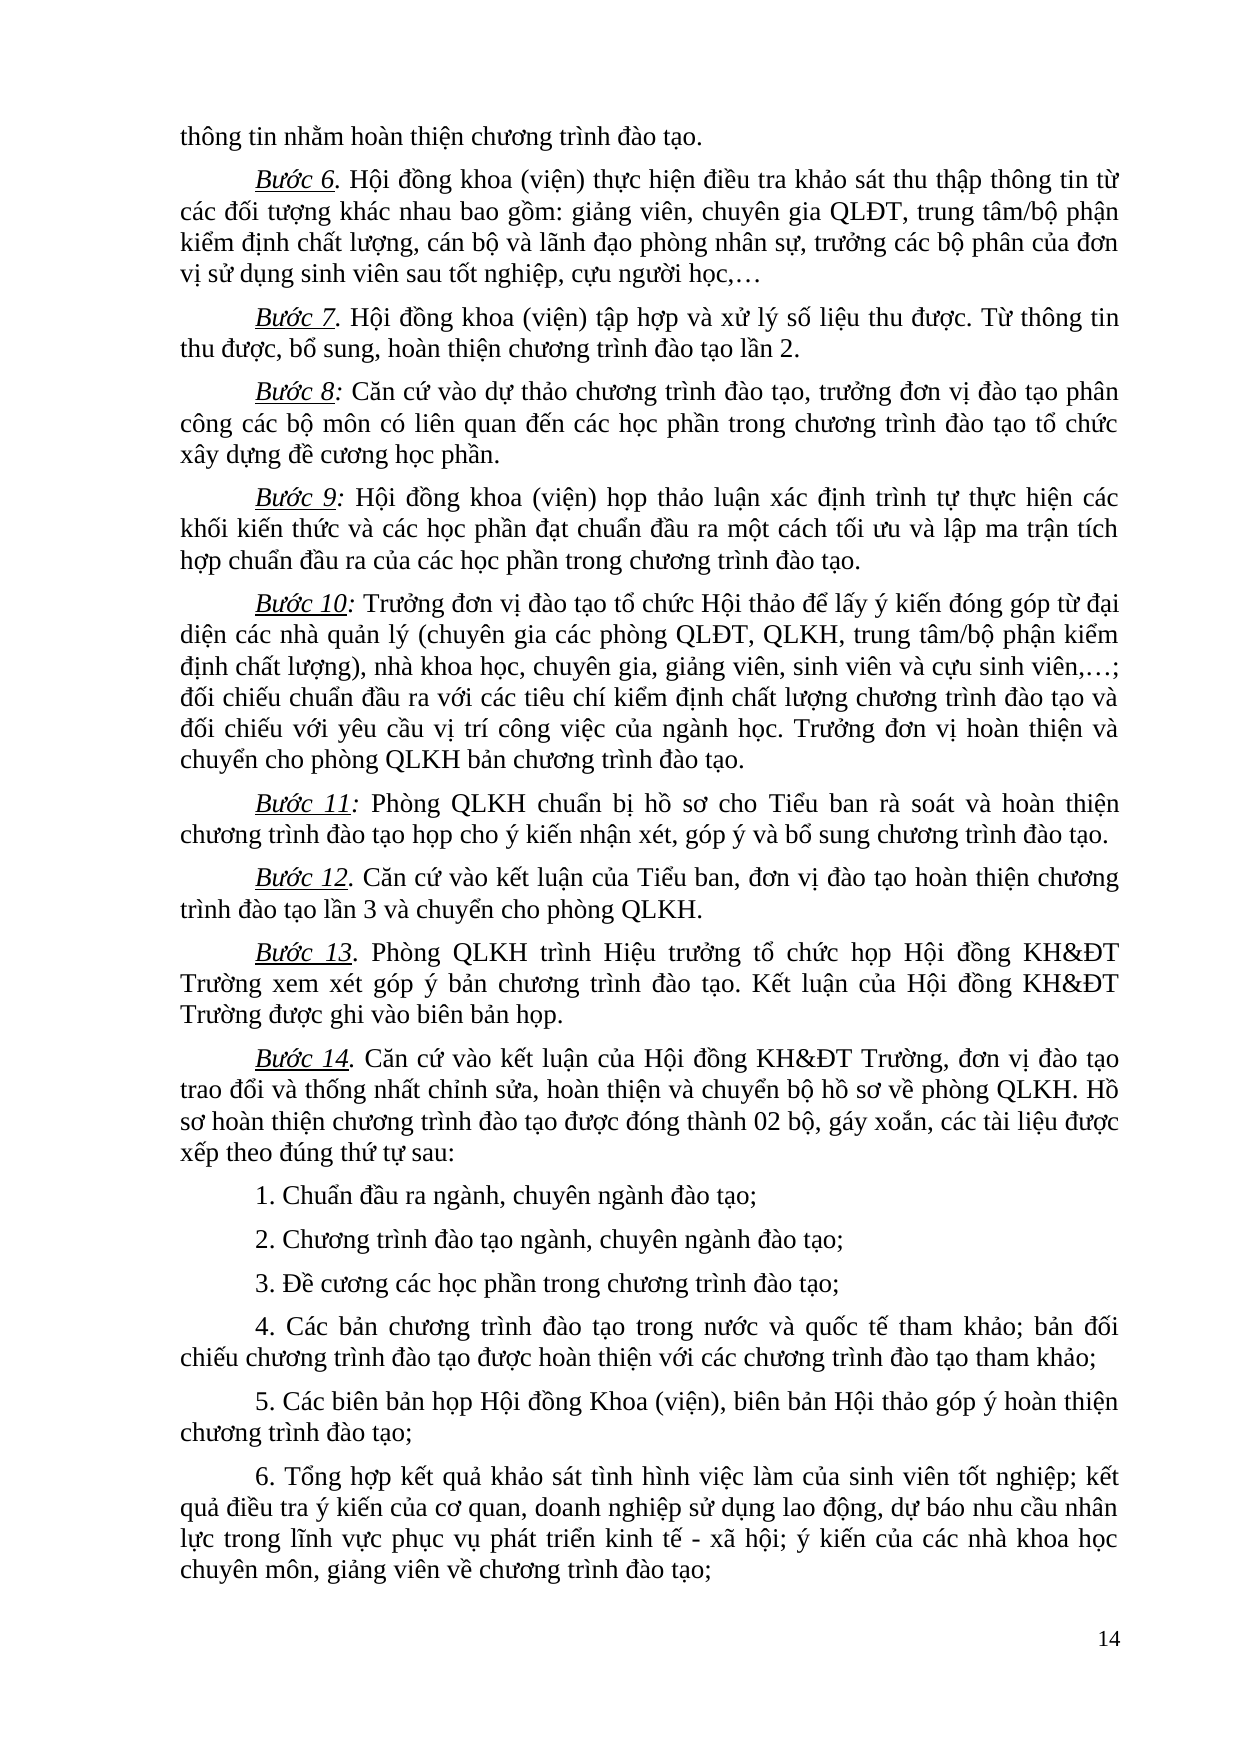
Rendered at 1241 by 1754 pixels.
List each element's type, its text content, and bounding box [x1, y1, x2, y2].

text Bước 12. Căn cứ vào kết luận của Tiểu ban, đơn vị đào tạo hoàn thiện chương trình đào tạo lần 3 và chuyển cho phòng QLKH. [180, 862, 1120, 924]
text 4. Các bản chương trình đào tạo trong nước và quốc tế tham khảo; bản đối chiếu chương trình đào tạo được hoàn thiện với các chương trình đào tạo tham khảo; [180, 1310, 1120, 1373]
text 6. Tổng hợp kết quả khảo sát tình hình việc làm của sinh viên tốt nghiệp; kết quả điều tra ý kiến của cơ quan, doanh nghiệp sử dụng lao động, dự báo nhu cầu nhân lực trong lĩnh vực phục vụ phát triển kinh tế - xã hội; ý kiến của các nhà khoa học chuyên môn, giảng viên về chương trình đào tạo; [180, 1460, 1120, 1584]
text Bước 8: Căn cứ vào dự thảo chương trình đào tạo, trưởng đơn vị đào tạo phân công các bộ môn có liên quan đến các học phần trong chương trình đào tạo tổ chức xây dựng đề cương học phần. [180, 376, 1120, 469]
text Bước 6. Hội đồng khoa (viện) thực hiện điều tra khảo sát thu thập thông tin từ các đối tượng khác nhau bao gồm: giảng viên, chuyên gia QLĐT, trung tâm/bộ phận kiểm định chất lượng, cán bộ và lãnh đạo phòng nhân sự, trưởng các bộ phân của đơn vị sử dụng sinh viên sau tốt nghiệp, cựu người học,… [180, 164, 1120, 288]
text Bước 7. Hội đồng khoa (viện) tập hợp và xử lý số liệu thu được. Từ thông tin thu được, bổ sung, hoàn thiện chương trình đào tạo lần 2. [180, 301, 1120, 363]
text 5. Các biên bản họp Hội đồng Khoa (viện), biên bản Hội thảo góp ý hoàn thiện chương trình đào tạo; [180, 1385, 1120, 1447]
text Bước 10: Trưởng đơn vị đào tạo tổ chức Hội thảo để lấy ý kiến đóng góp từ đại diện các nhà quản lý (chuyên gia các phòng QLĐT, QLKH, trung tâm/bộ phận kiểm định chất lượng), nhà khoa học, chuyên gia, giảng viên, sinh viên và cựu sinh viên,…; đối chiếu chuẩn đầu ra với các tiêu chí kiểm định chất lượng chương trình đào tạo và đối chiếu với yêu cầu vị trí công việc của ngành học. Trưởng đơn vị hoàn thiện và chuyển cho phòng QLKH bản chương trình đào tạo. [180, 587, 1120, 774]
text Bước 13. Phòng QLKH trình Hiệu trưởng tổ chức họp Hội đồng KH&ĐT Trường xem xét góp ý bản chương trình đào tạo. Kết luận của Hội đồng KH&ĐT Trường được ghi vào biên bản họp. [180, 936, 1120, 1030]
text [180, 120, 1120, 151]
text 2. Chương trình đào tạo ngành, chuyên ngành đào tạo; [180, 1223, 1120, 1254]
text 3. Đề cương các học phần trong chương trình đào tạo; [180, 1267, 1120, 1298]
text 1. Chuẩn đầu ra ngành, chuyên ngành đào tạo; [180, 1179, 1120, 1211]
text Bước 9: Hội đồng khoa (viện) họp thảo luận xác định trình tự thực hiện các khối kiến thức và các học phần đạt chuẩn đầu ra một cách tối ưu và lập ma trận tích hợp chuẩn đầu ra của các học phần trong chương trình đào tạo. [180, 481, 1120, 575]
text Bước 11: Phòng QLKH chuẩn bị hồ sơ cho Tiểu ban rà soát và hoàn thiện chương trình đào tạo họp cho ý kiến nhận xét, góp ý và bổ sung chương trình đào tạo. [180, 787, 1120, 849]
text Bước 14. Căn cứ vào kết luận của Hội đồng KH&ĐT Trường, đơn vị đào tạo trao đổi và thống nhất chỉnh sửa, hoàn thiện và chuyển bộ hồ sơ về phòng QLKH. Hồ sơ hoàn thiện chương trình đào tạo được đóng thành 02 bộ, gáy xoắn, các tài liệu được xếp theo đúng thứ tự sau: [180, 1042, 1120, 1167]
